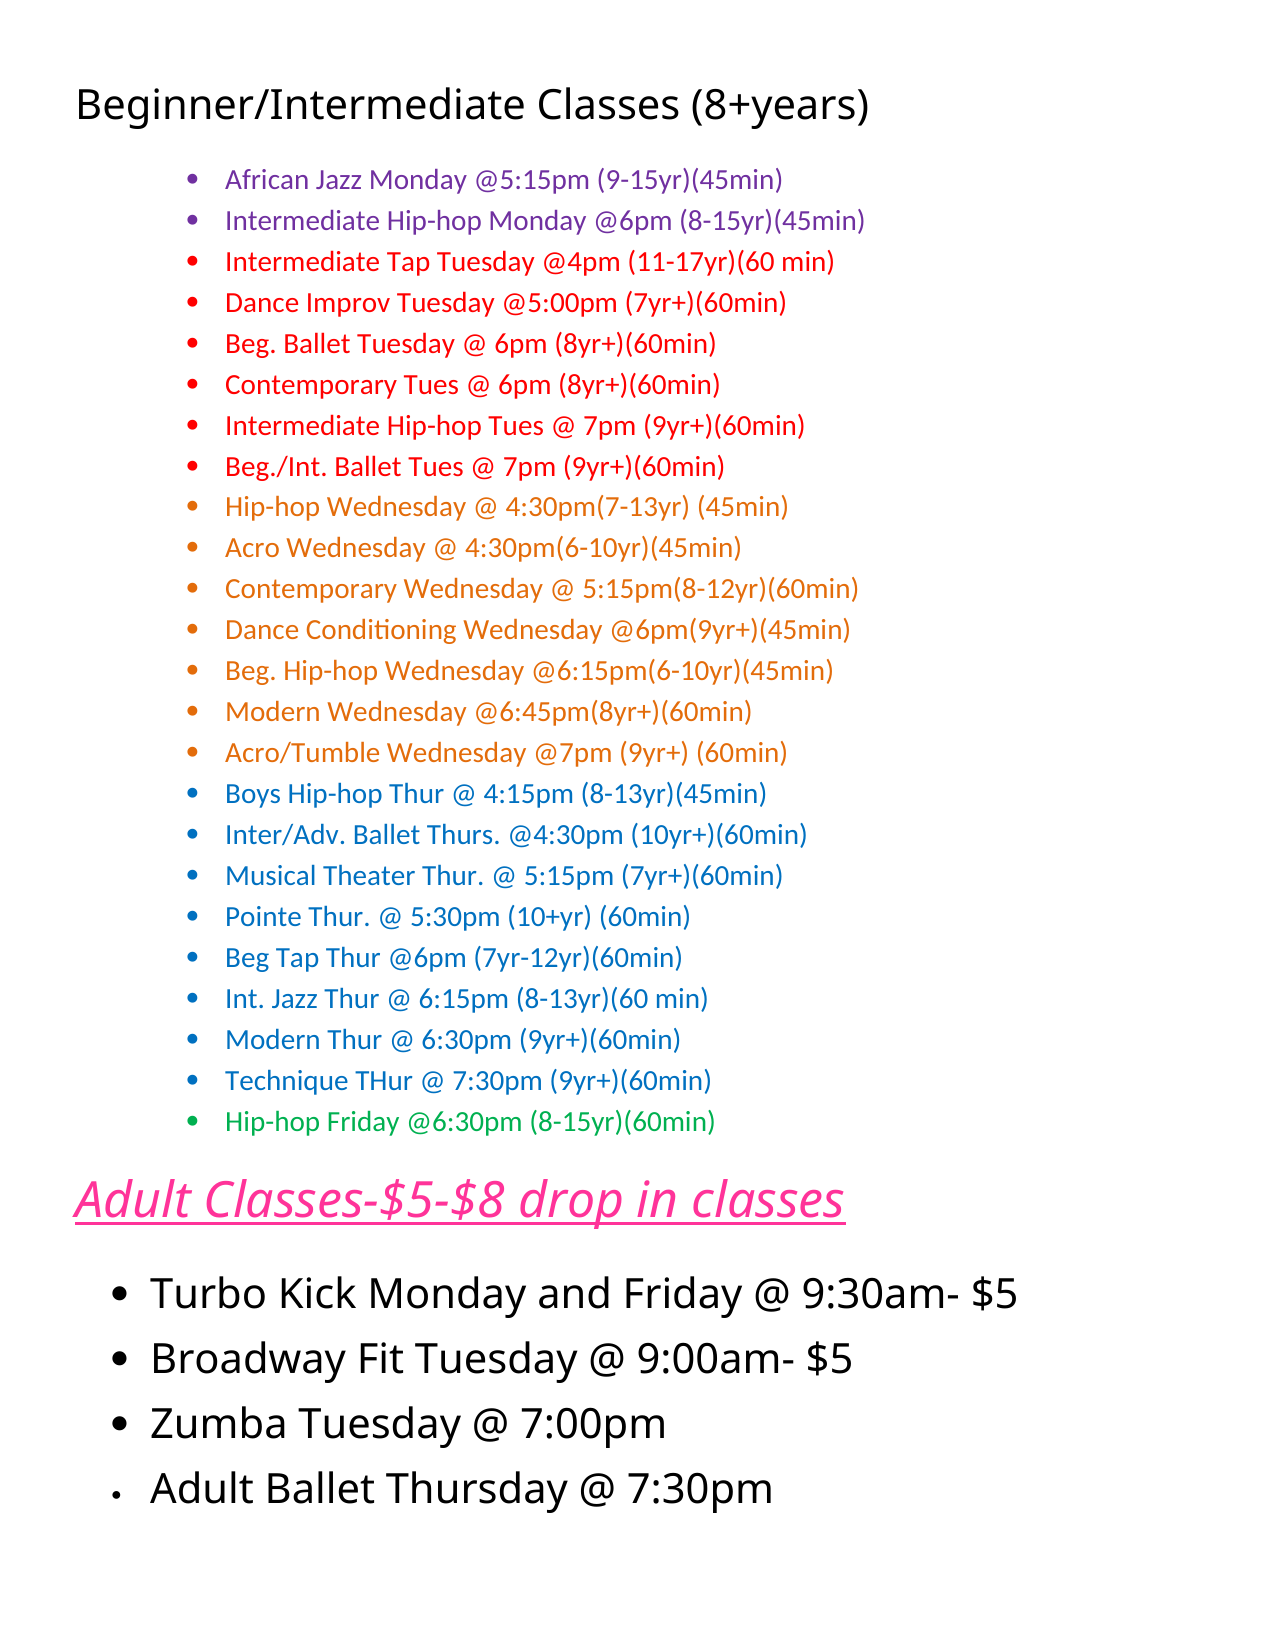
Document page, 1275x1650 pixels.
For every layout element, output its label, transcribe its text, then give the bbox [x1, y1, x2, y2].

list Acro Wednesday @ 4:30pm(6-10yr)(45min) [187, 529, 1200, 565]
list Musical Theater Thur. @ 5:15pm (7yr+)(60min) [187, 857, 1200, 893]
text Beginner/Intermediate Classes (8+years) [75, 75, 1200, 132]
list Adult Ballet Thursday @ 7:30pm [112, 1459, 1200, 1516]
list Boys Hip-hop Thur @ 4:15pm (8-13yr)(45min) [187, 775, 1200, 811]
list Inter/Adv. Ballet Thurs. @4:30pm (10yr+)(60min) [187, 816, 1200, 852]
list Dance Conditioning Wednesday @6pm(9yr+)(45min) [187, 611, 1200, 647]
list Turbo Kick Monday and Friday @ 9:30am- $5 [112, 1263, 1200, 1320]
list Intermediate Hip-hop Tues @ 7pm (9yr+)(60min) [187, 407, 1200, 442]
list Technique THur @ 7:30pm (9yr+)(60min) [187, 1062, 1200, 1097]
list Modern Wednesday @6:45pm(8yr+)(60min) [187, 693, 1200, 729]
list Beg./Int. Ballet Tues @ 7pm (9yr+)(60min) [187, 448, 1200, 483]
list Zumba Tuesday @ 7:00pm [112, 1394, 1200, 1451]
text Adult Classes-$5-$8 drop in classes [75, 1164, 1200, 1232]
list Acro/Tumble Wednesday @7pm (9yr+) (60min) [187, 734, 1200, 770]
list African Jazz Monday @5:15pm (9-15yr)(45min) [187, 161, 1200, 197]
list Pointe Thur. @ 5:30pm (10+yr) (60min) [187, 898, 1200, 933]
list Hip-hop Friday @6:30pm (8-15yr)(60min) [187, 1103, 1200, 1138]
list Intermediate Tap Tuesday @4pm (11-17yr)(60 min) [187, 243, 1200, 278]
list Beg Tap Thur @6pm (7yr-12yr)(60min) [187, 939, 1200, 974]
list Hip-hop Wednesday @ 4:30pm(7-13yr) (45min) [187, 488, 1200, 524]
list Beg. Hip-hop Wednesday @6:15pm(6-10yr)(45min) [187, 652, 1200, 688]
list Broadway Fit Tuesday @ 9:00am- $5 [112, 1329, 1200, 1386]
list Contemporary Wednesday @ 5:15pm(8-12yr)(60min) [187, 570, 1200, 606]
list Intermediate Hip-hop Monday @6pm (8-15yr)(45min) [187, 202, 1200, 238]
list Dance Improv Tuesday @5:00pm (7yr+)(60min) [187, 284, 1200, 319]
list Beg. Ballet Tuesday @ 6pm (8yr+)(60min) [187, 325, 1200, 360]
list Contemporary Tues @ 6pm (8yr+)(60min) [187, 366, 1200, 401]
list Modern Thur @ 6:30pm (9yr+)(60min) [187, 1021, 1200, 1056]
list Int. Jazz Thur @ 6:15pm (8-13yr)(60 min) [187, 980, 1200, 1015]
